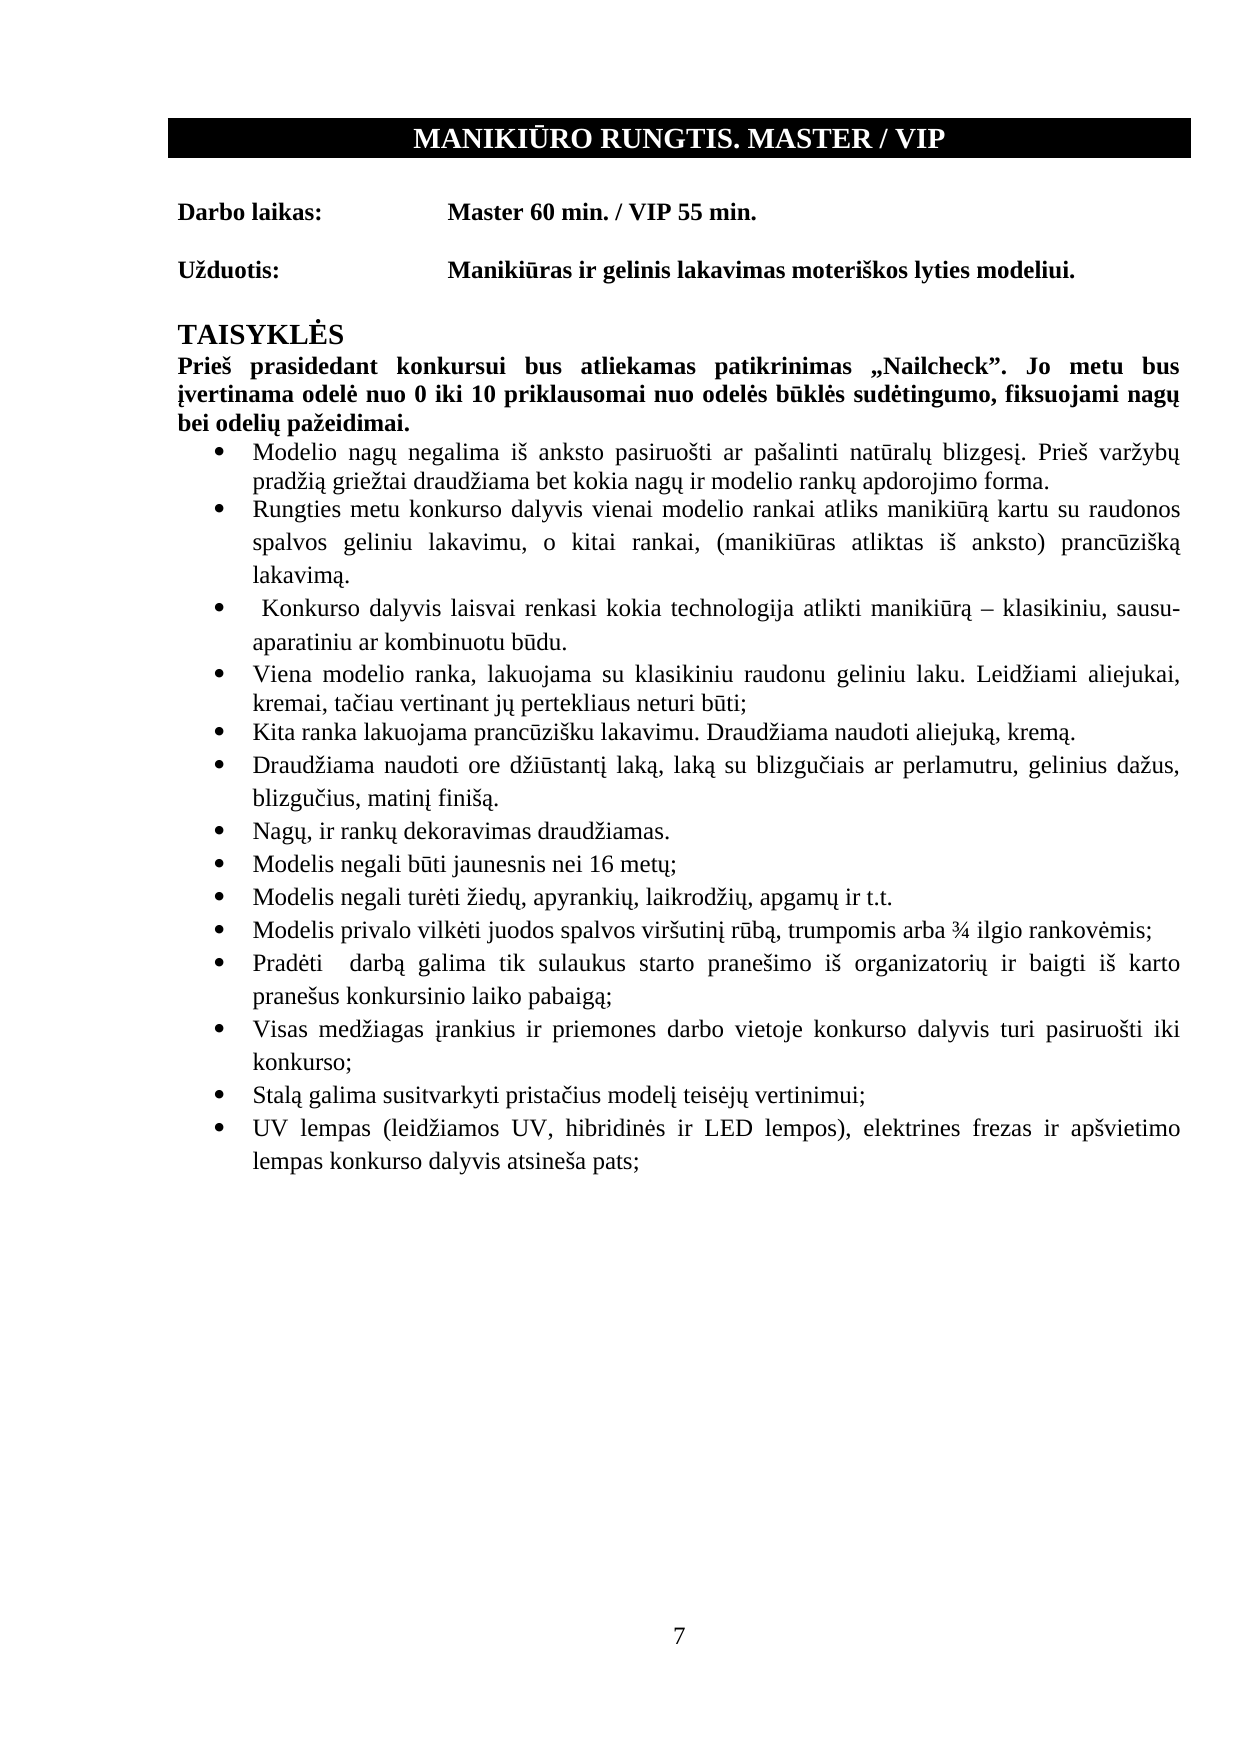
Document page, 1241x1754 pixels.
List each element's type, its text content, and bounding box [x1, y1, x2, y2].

list Modelis negali turėti žiedų, apyrankių, laikrodžių, apgamų ir t.t. [215, 882, 1181, 911]
list Modelis privalo vilkėti juodos spalvos viršutinį rūbą, trumpomis arba ¾ ilgio rankovėmis; [215, 915, 1181, 944]
list Modelis negali būti jaunesnis nei 16 metų; [215, 849, 1181, 878]
text MANIKIŪRO RUNGTIS. MASTER / VIP [169, 119, 1189, 157]
list Visas medžiagas įrankius ir priemones darbo vietoje konkurso dalyvis turi pasiruošti iki konkurso; [215, 1014, 1181, 1076]
list Rungties metu konkurso dalyvis vienai modelio rankai atliks manikiūrą kartu su raudonos spalvos geliniu lakavimu, o kitai rankai, (manikiūras atliktas iš anksto) prancūzišką lakavimą. [215, 494, 1181, 589]
text TAISYKLĖS [177, 317, 1181, 351]
list Modelio nagų negalima iš anksto pasiruošti ar pašalinti natūralų blizgesį. Prieš varžybų pradžią griežtai draudžiama bet kokia nagų ir modelio rankų apdorojimo forma. [215, 437, 1181, 494]
text Darbo laikas: Master 60 min. / VIP 55 min. [177, 197, 1181, 226]
list Pradėti darbą galima tik sulaukus starto pranešimo iš organizatorių ir baigti iš karto pranešus konkursinio laiko pabaigą; [215, 948, 1181, 1010]
list Draudžiama naudoti ore džiūstantį laką, laką su blizgučiais ar perlamutru, gelinius dažus, blizgučius, matinį finišą. [215, 750, 1181, 812]
list UV lempas (leidžiamos UV, hibridinės ir LED lempos), elektrines frezas ir apšvietimo lempas konkurso dalyvis atsineša pats; [215, 1113, 1181, 1175]
list Konkurso dalyvis laisvai renkasi kokia technologija atlikti manikiūrą – klasikiniu, sausu-aparatiniu ar kombinuotu būdu. [215, 593, 1181, 655]
list Viena modelio ranka, lakuojama su klasikiniu raudonu geliniu laku. Leidžiami aliejukai, kremai, tačiau vertinant jų pertekliaus neturi būti; [215, 659, 1181, 717]
list Stalą galima susitvarkyti pristačius modelį teisėjų vertinimui; [215, 1080, 1181, 1109]
list Kita ranka lakuojama prancūzišku lakavimu. Draudžiama naudoti aliejuką, kremą. [215, 717, 1181, 746]
text Prieš prasidedant konkursui bus atliekamas patikrinimas „Nailcheck”. Jo metu bus įvertinama odelė nuo 0 iki 10 priklausomai nuo odelės būklės sudėtingumo, fiksuojami nagų bei odelių pažeidimai. [177, 351, 1181, 437]
text Užduotis: Manikiūras ir gelinis lakavimas moteriškos lyties modeliui. [177, 255, 1181, 284]
list Nagų, ir rankų dekoravimas draudžiamas. [215, 816, 1181, 845]
